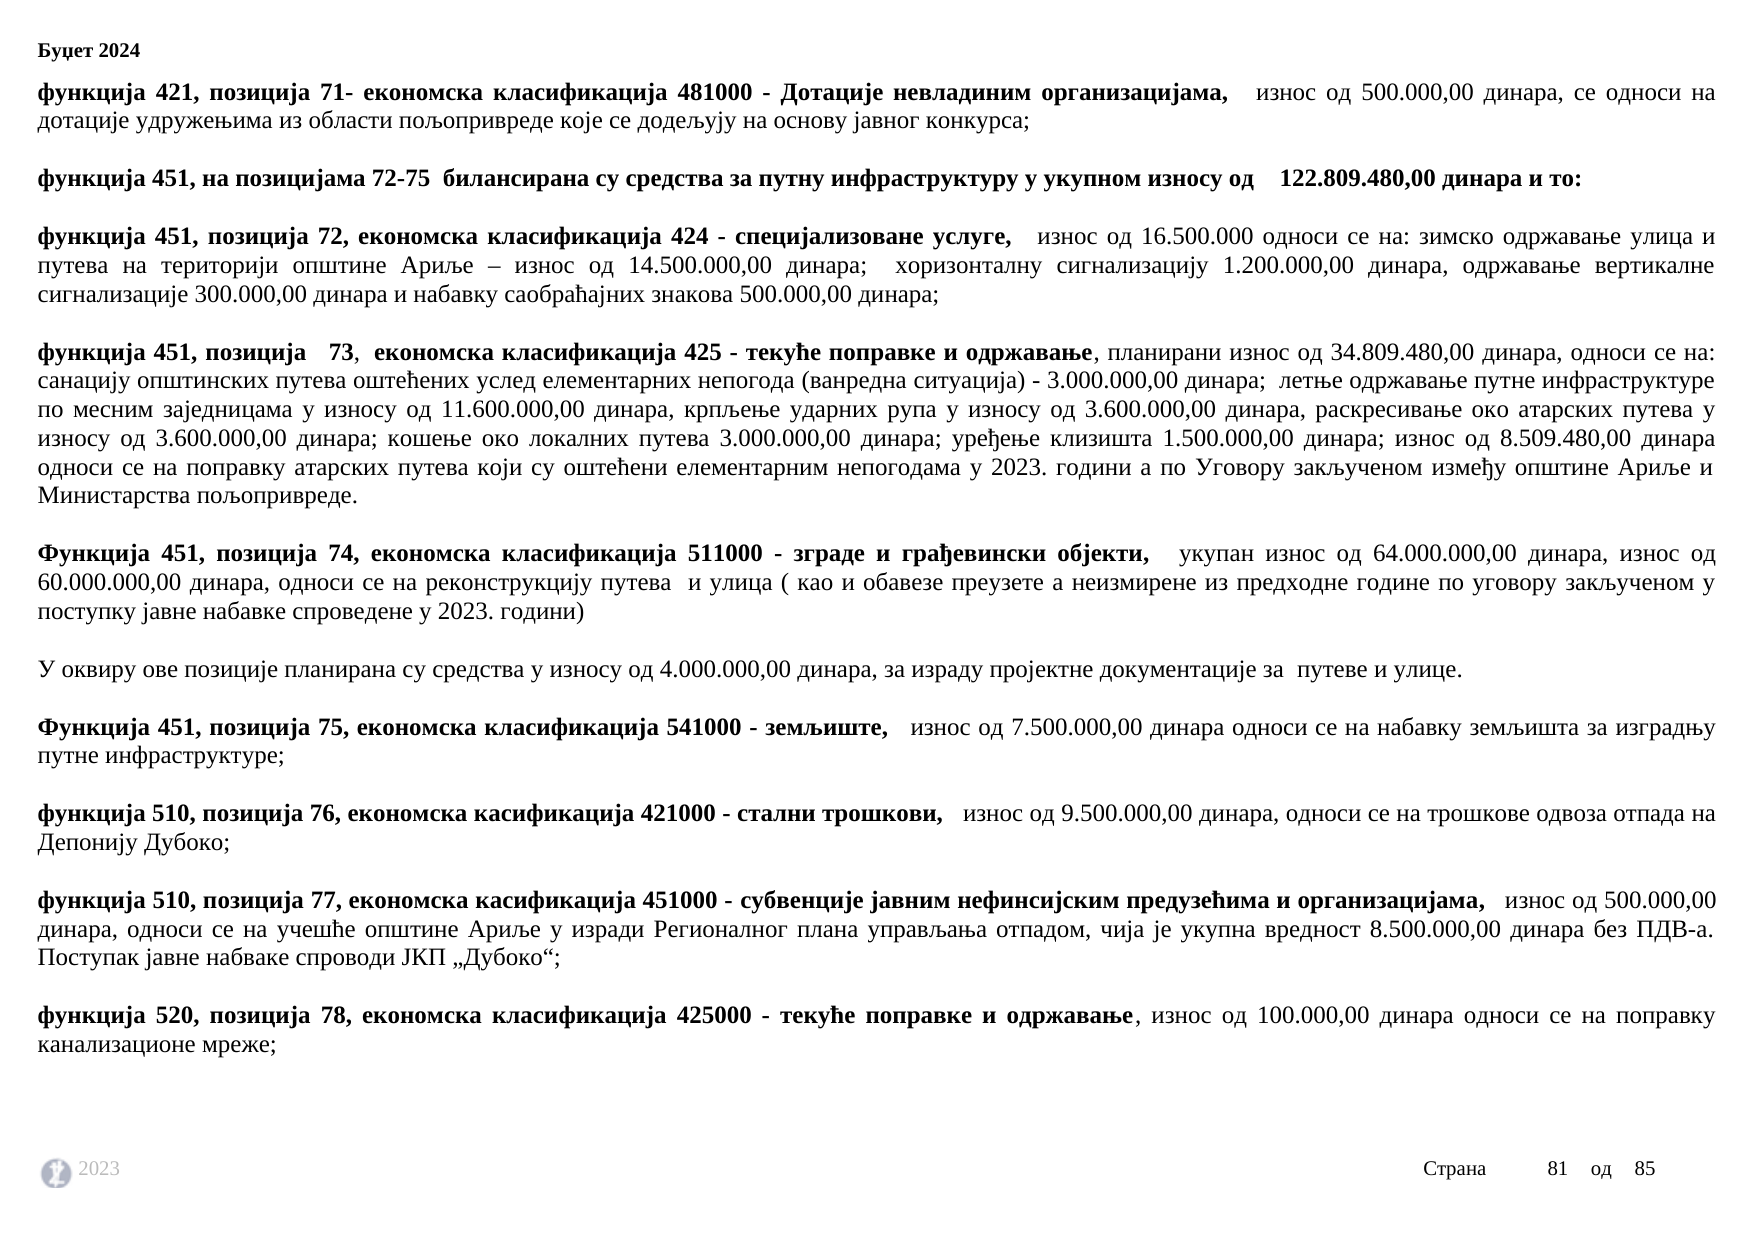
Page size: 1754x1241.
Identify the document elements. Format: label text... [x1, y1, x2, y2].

text Функција 451, позиција 74, економска класификација 511000 - зграде и грађевински објекти, укупан износ од 64.000.000,00 динара, износ од 60.000.000,00 динара, односи се на реконструкцију путева и улица ( као и обавезе преузете а неизмирене из предходне године по уговору закљученом у поступку јавне набавке спроведене у 2023. години) [37, 538, 1716, 624]
text функција 510, позиција 76, економска касификација 421000 - стални трошкови, износ од 9.500.000,00 динара, односи се на трошкове одвоза отпада на Депонију Дубоко; [37, 798, 1716, 856]
text функција 520, позиција 78, економска класификација 425000 - текуће поправке и одржавање, износ од 100.000,00 динара односи се на поправку канализационе мреже; [37, 1000, 1716, 1058]
text У оквиру ове позиције планирана су средства у износу од 4.000.000,00 динара, за израду пројектне документације за путеве и улице. [37, 654, 1716, 682]
text функција 451, на позицијама 72-75 билансирана су средства за путну инфраструктуру у укупном износу од 122.809.480,00 динара и то: [37, 163, 1716, 192]
text функција 451, позиција 72, економска класификација 424 - специјализоване услуге, износ од 16.500.000 односи се на: зимско одржавање улица и путева на територији општине Ариље – износ од 14.500.000,00 динара; хоризонталну сигнализацију 1.200.000,00 динара, одржавање вертикалне сигнализације 300.000,00 динара и набавку саобраћајних знакова 500.000,00 динара; [37, 221, 1716, 307]
text функција 451, позиција 73, економска класификација 425 - текуће поправке и одржавање, планирани износ од 34.809.480,00 динара, односи се на: санацију општинских путева оштећених услед елементарних непогода (ванредна ситуација) - 3.000.000,00 динара; летње одржавање путне инфраструктуре по месним заједницама у износу од 11.600.000,00 динара, крпљење ударних рупа у износу од 3.600.000,00 динара, раскресивање око атарских путева у износу од 3.600.000,00 динара; кошење око локалних путева 3.000.000,00 динара; уређење клизишта 1.500.000,00 динара; износ од 8.509.480,00 динара односи се на поправку атарских путева који су оштећени елементарним непогодама у 2023. години а по Уговору закљученом између општине Ариље и Министарства пољопривреде. [37, 337, 1716, 509]
picture [37, 1155, 75, 1188]
text функција 421, позиција 71- економска класификација 481000 - Дотације невладиним организацијама, износ од 500.000,00 динара, се односи на дотације удружењима из области пољопривреде које се додељују на основу јавног конкурса; [37, 77, 1716, 134]
text Функција 451, позиција 75, економска класификација 541000 - земљиште, износ од 7.500.000,00 динара односи се на набавку земљишта за изградњу путне инфраструктуре; [37, 712, 1716, 769]
text функција 510, позиција 77, економска касификација 451000 - субвенције јавним нефинсијским предузећима и организацијама, износ од 500.000,00 динара, односи се на учешће општине Ариље у изради Регионалног плана управљања отпадом, чија је укупна вредност 8.500.000,00 динара без ПДВ-а. Поступак јавне набваке спроводи ЈКП „Дубоко“; [37, 885, 1716, 971]
